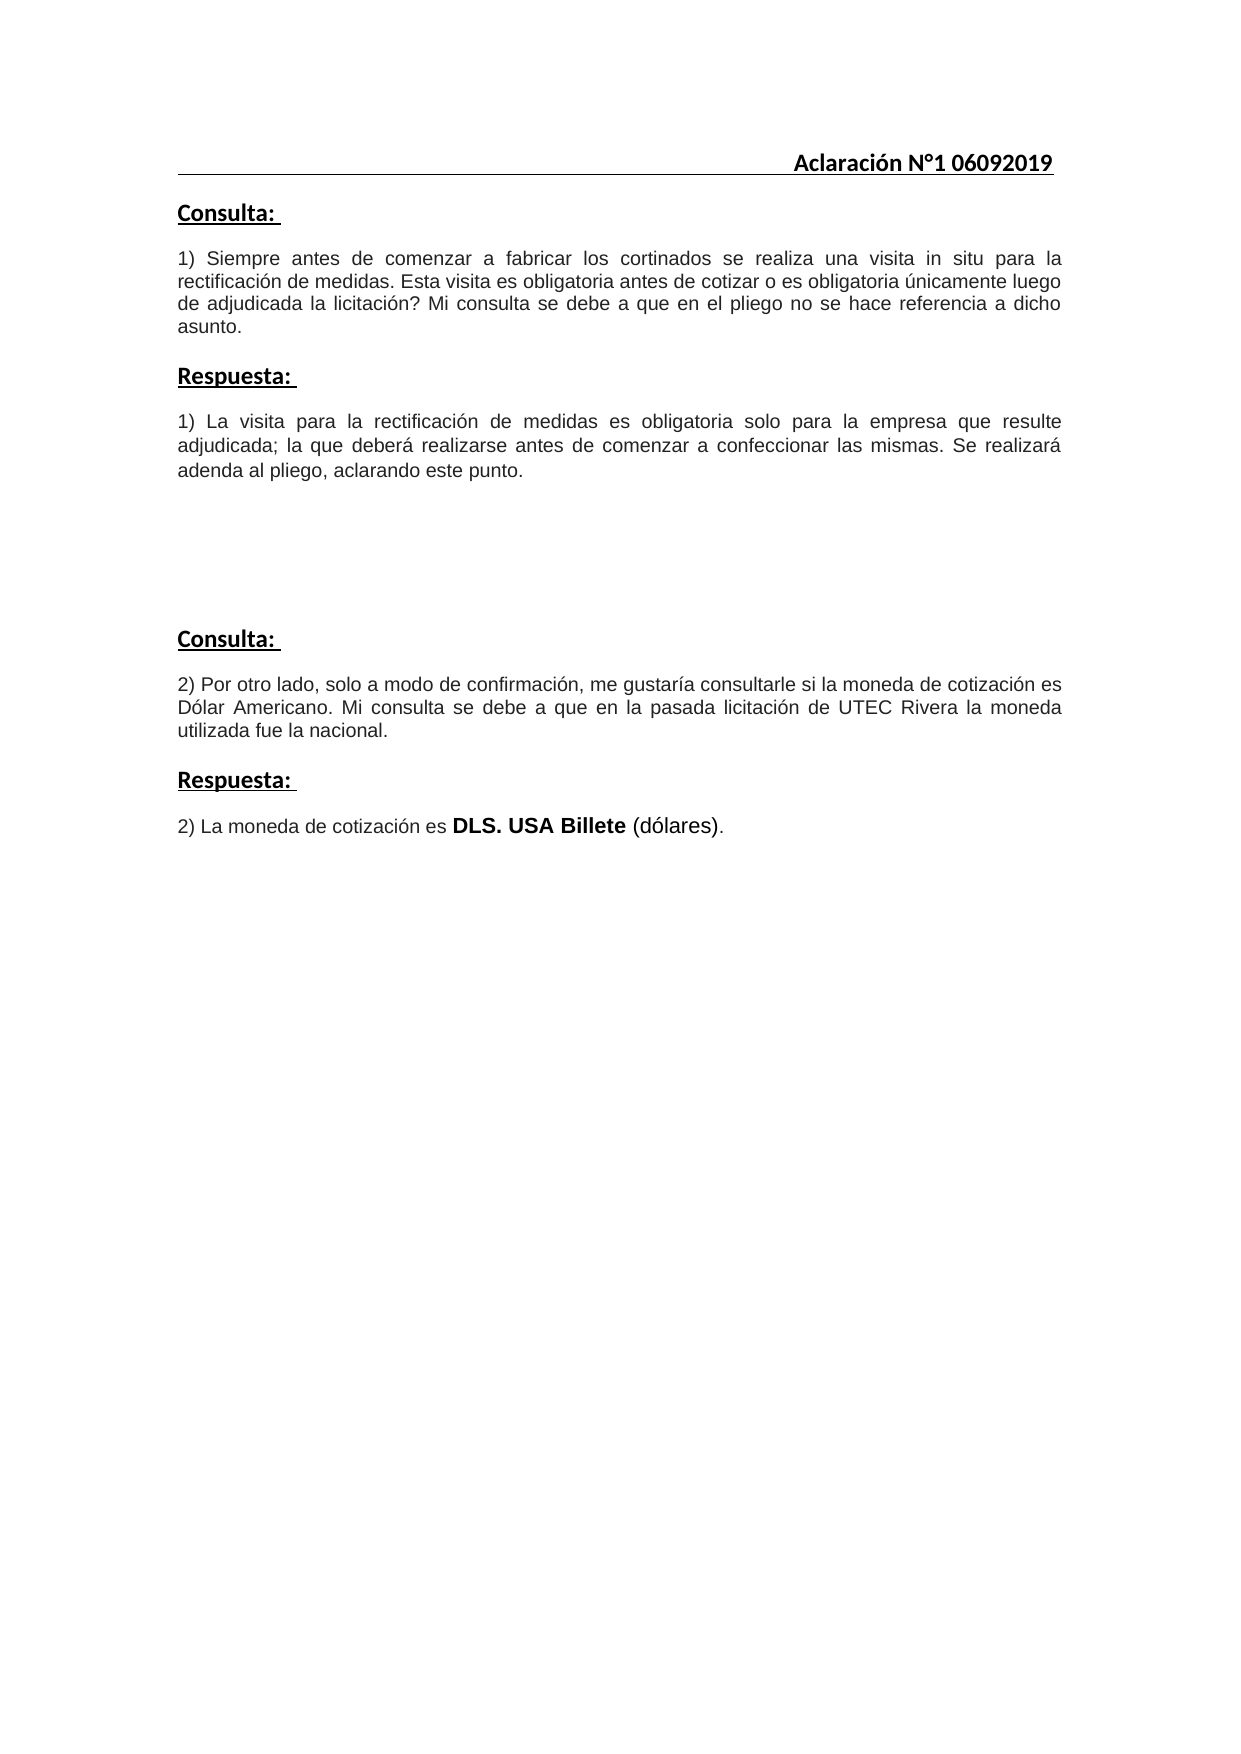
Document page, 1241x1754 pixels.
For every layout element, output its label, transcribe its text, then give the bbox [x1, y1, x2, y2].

text 2) La moneda de cotización es DLS. USA Billete (dólares). [177, 813, 1063, 839]
text Consulta: [177, 197, 1063, 228]
text Respuesta: [177, 360, 1063, 391]
text Aclaración N°1 06092019 [177, 148, 1063, 178]
text 2) Por otro lado, solo a modo de confirmación, me gustaría consultarle si la moneda de cotización es Dólar Americano. Mi consulta se debe a que en la pasada licitación de UTEC Rivera la moneda utilizada fue la nacional. [177, 673, 1063, 741]
text 1) Siempre antes de comenzar a fabricar los cortinados se realiza una visita in situ para la rectificación de medidas. Esta visita es obligatoria antes de cotizar o es obligatoria únicamente luego de adjudicada la licitación? Mi consulta se debe a que en el pliego no se hace referencia a dicho asunto. [177, 247, 1063, 338]
text 1) La visita para la rectificación de medidas es obligatoria solo para la empresa que resulte adjudicada; la que deberá realizarse antes de comenzar a confeccionar las mismas. Se realizará adenda al pliego, aclarando este punto. [177, 410, 1063, 482]
text Consulta: [177, 623, 1063, 654]
text Respuesta: [177, 764, 1063, 794]
